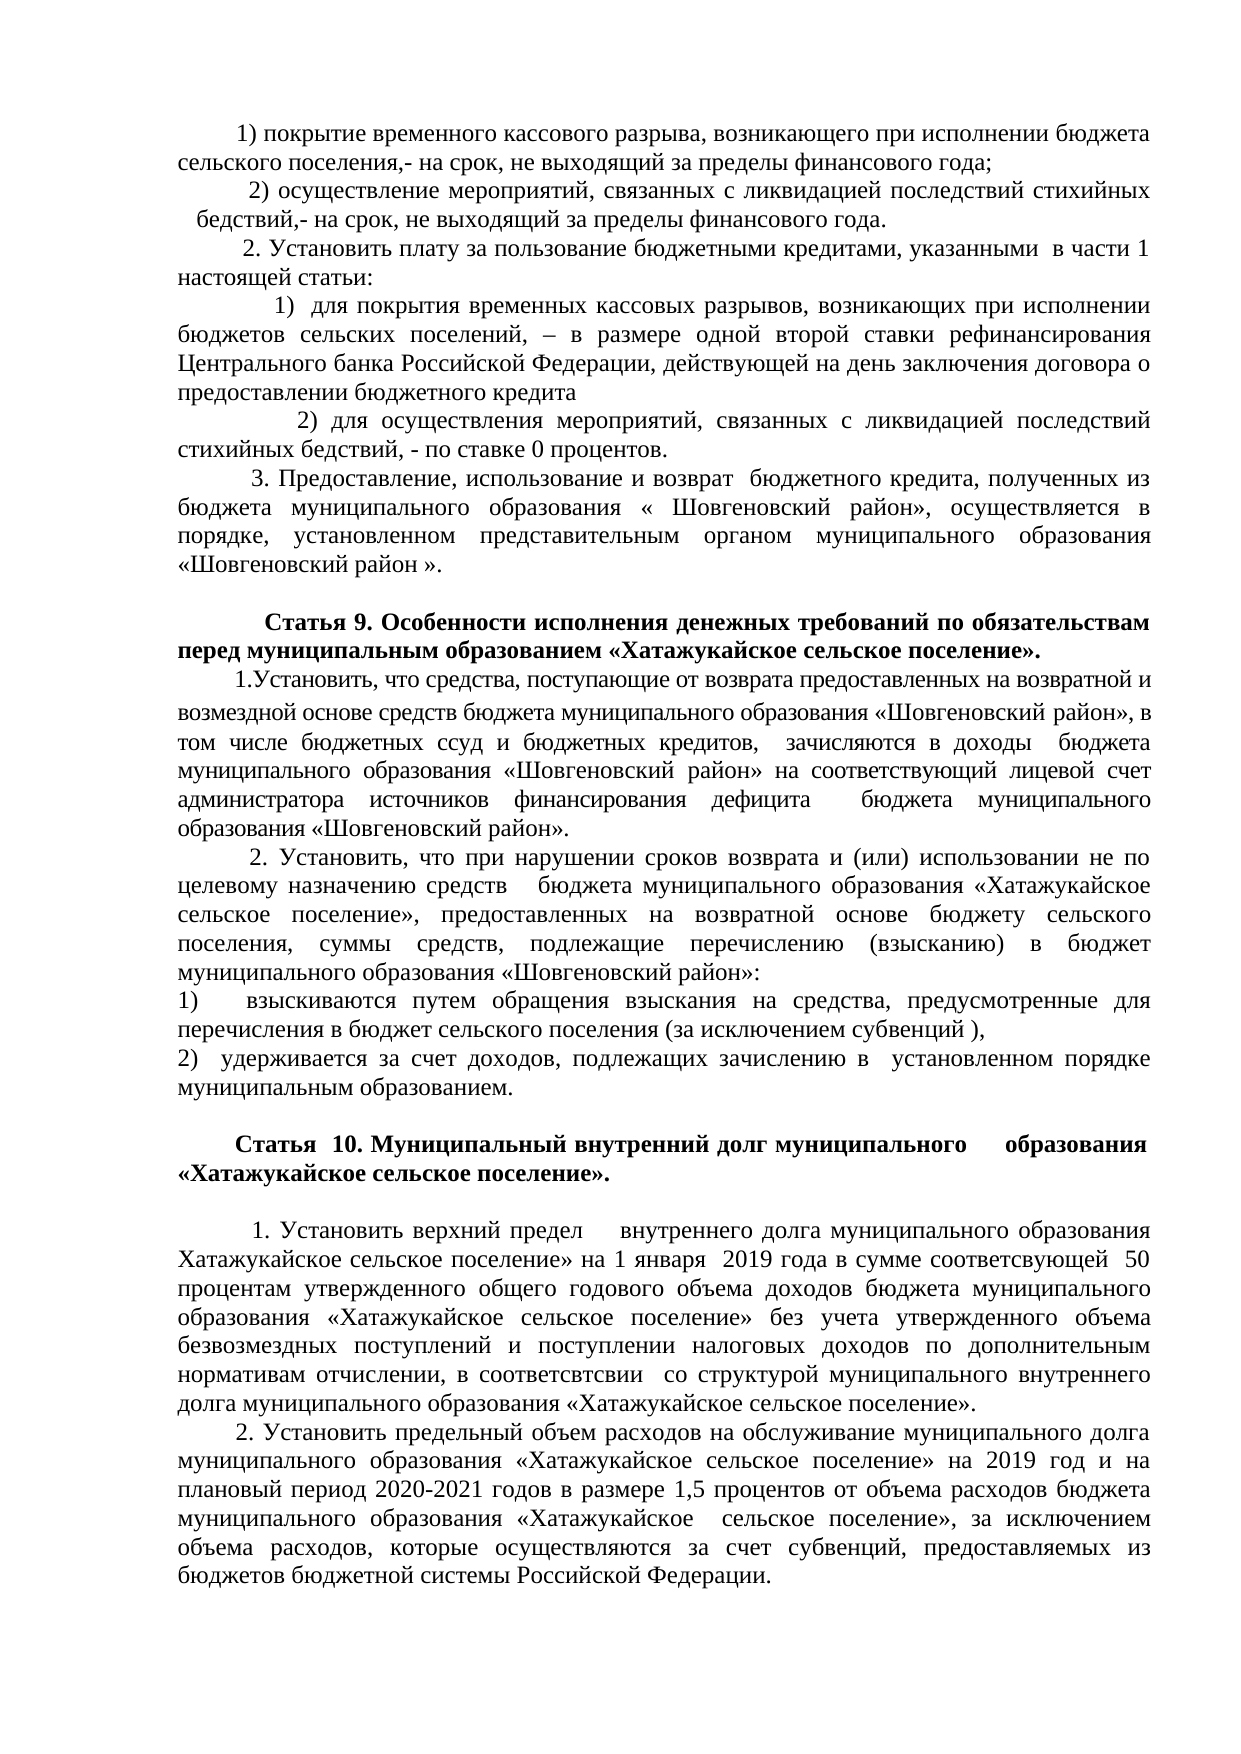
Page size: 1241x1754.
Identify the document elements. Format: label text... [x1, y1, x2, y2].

text 1) покрытие временного кассового разрыва, возникающего при исполнении бюджета сельского поселения,- на срок, не выходящий за пределы финансового года; [177, 118, 1152, 176]
text 1. Установить верхний предел внутреннего долга муниципального образования Хатажукайское сельское поселение» на в сумме соответсвующей 50 процентам утвержденного общего годового объема доходов бюджета муниципального образования «Хатажукайское сельское поселение» без учета утвержденного объема безвозмездных поступлений и поступлении налоговых доходов по дополнительным нормативам отчислении, в соответсвтсвии со структурой муниципального внутреннего долга муниципального образования «Хатажукайское сельское поселение». [177, 1215, 1152, 1417]
text Статья 9. Особенности исполнения денежных требований по обязательствам перед муниципальным образованием «Хатажукайское сельское поселение». [27, 607, 1152, 664]
text 2) удерживается за счет доходов, подлежащих зачислению в установленном порядке муниципальным образованием. [177, 1043, 1152, 1100]
text 3. Предоставление, использование и возврат бюджетного кредита, полученных из бюджета муниципального образования « Шовгеновский район», осуществляется в порядке, установленном представительным органом муниципального образования «Шовгеновский район ». [177, 463, 1152, 578]
text 2) для осуществления мероприятий, связанных с ликвидацией последствий стихийных бедствий, - по ставке 0 процентов. [177, 406, 1152, 463]
text 2. Установить плату за пользование бюджетными кредитами, указанными в части 1 настоящей статьи: [140, 233, 1152, 291]
text 2) осуществление мероприятий, связанных с ликвидацией последствий стихийных бедствий,- на срок, не выходящий за пределы финансового года. [196, 176, 1152, 233]
text 1) для покрытия временных кассовых разрывов, возникающих при исполнении бюджетов сельских поселений, – в размере одной второй ставки рефинансирования Центрального банка Российской Федерации, действующей на день заключения договора о предоставлении бюджетного кредита [140, 291, 1152, 406]
text 2. Установить, что при нарушении сроков возврата и (или) использовании не по целевому назначению средств бюджета муниципального образования «Хатажукайское сельское поселение», предоставленных на возвратной основе бюджету сельского поселения, суммы средств, подлежащие перечислению (взысканию) в бюджет муниципального образования «Шовгеновский район»: [177, 842, 1152, 985]
text 1) взыскиваются путем обращения взыскания на средства, предусмотренные для перечисления в бюджет сельского поселения (за исключением субвенций ), [177, 985, 1152, 1043]
text Статья 10. Муниципальный внутренний долг муниципального образования «Хатажукайское сельское поселение». [30, 1129, 1152, 1187]
text 1.Установить, что средства, поступающие от возврата предоставленных на возвратной и возмездной основе средств бюджета муниципального образования «Шовгеновский район», в том числе бюджетных ссуд и бюджетных кредитов, зачисляются в доходы бюджета муниципального образования «Шовгеновский район» на соответствующий лицевой счет администратора источников финансирования дефицита бюджета муниципального образования «Шовгеновский район». [177, 664, 1152, 842]
text 2. Установить предельный объем расходов на обслуживание муниципального долга муниципального образования «Хатажукайское сельское поселение» на 2019 год и на плановый период 2020-2021 годов в размере 1,5 процентов от объема расходов бюджета муниципального образования «Хатажукайское сельское поселение», за исключением объема расходов, которые осуществляются за счет субвенций, предоставляемых из бюджетов бюджетной системы Российской Федерации. [177, 1417, 1152, 1589]
